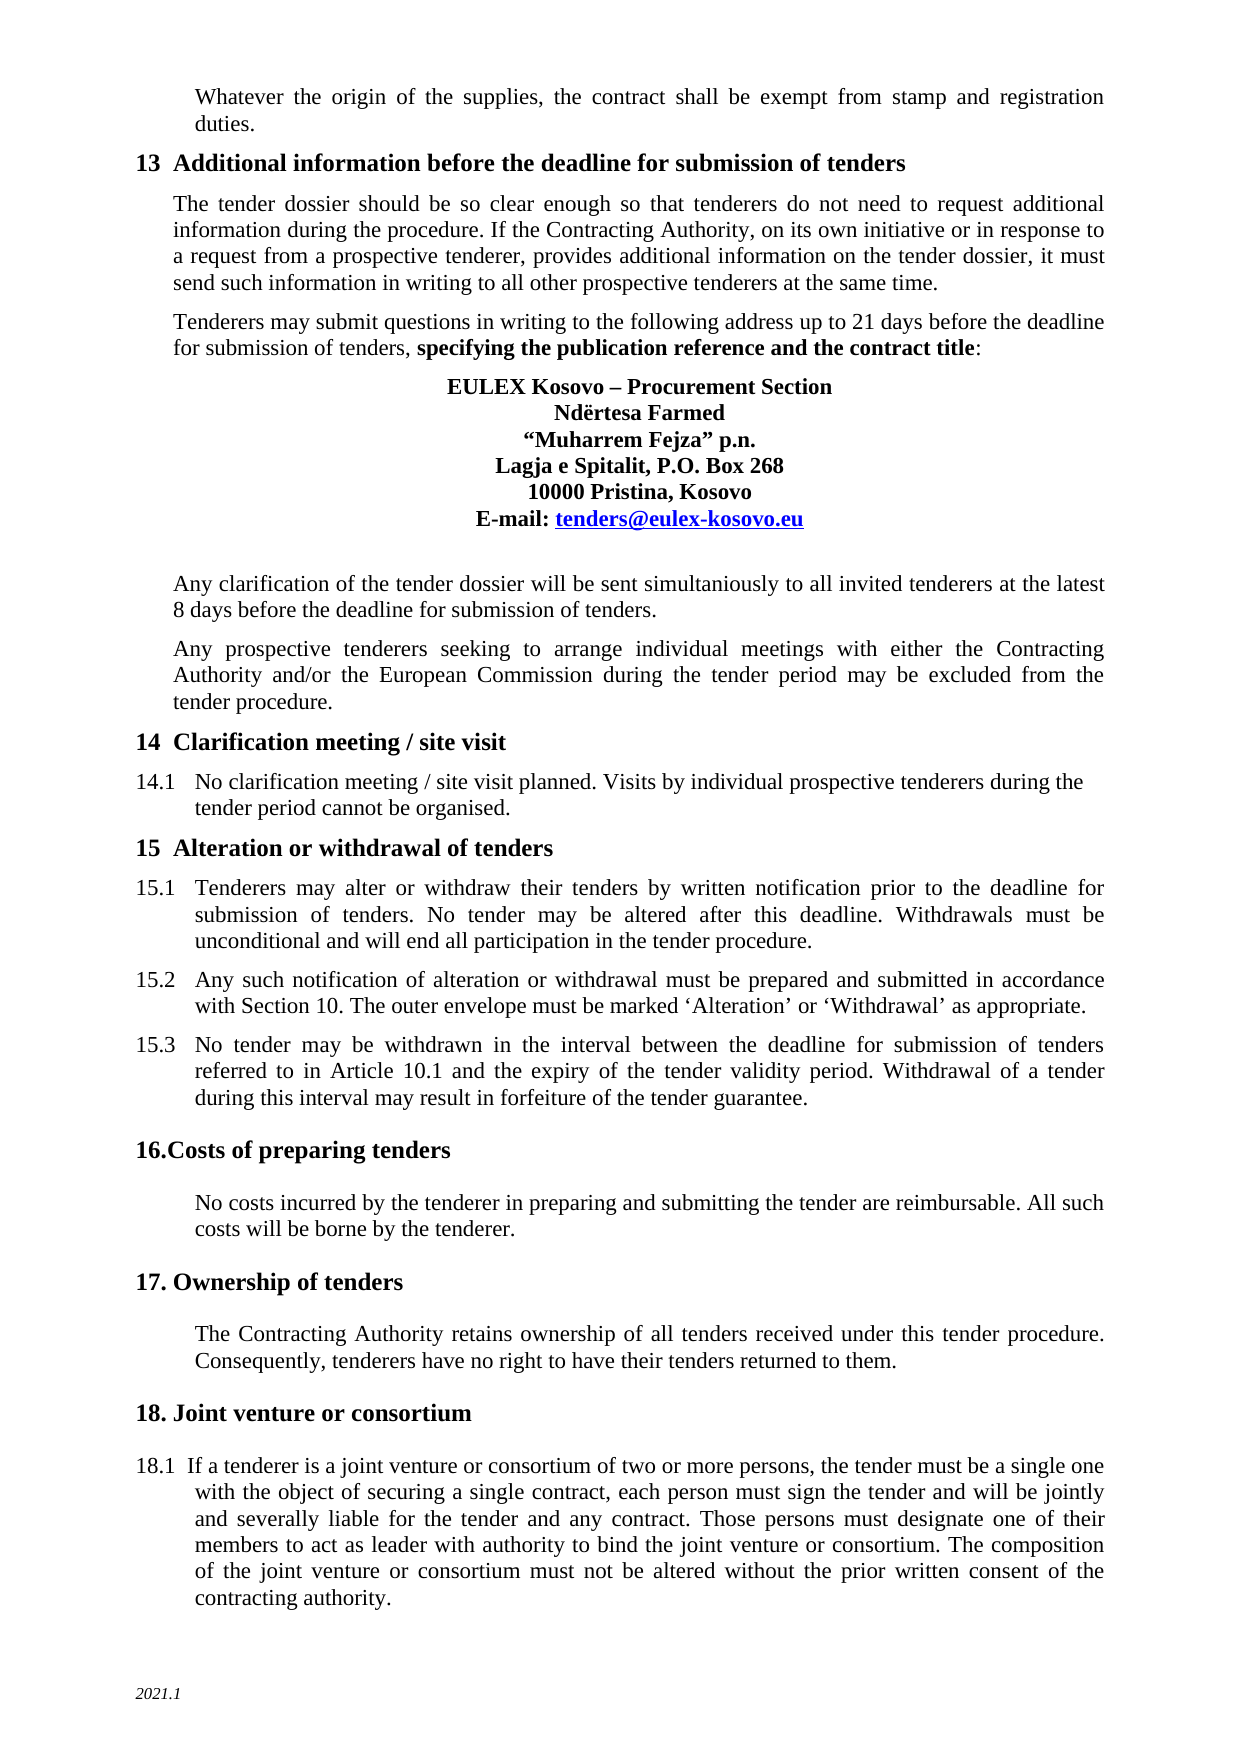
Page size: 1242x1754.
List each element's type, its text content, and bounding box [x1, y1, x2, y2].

subtitle 18.1 If a tenderer is a joint venture or consortium of two or more persons, the tender must be a single one with the object of securing a single contract, each person must sign the tender and will be jointly and severally liable for the tender and any contract. Those persons must designate one of their members to act as leader with authority to bind the joint venture or consortium. The composition of the joint venture or consortium must not be altered without the prior written consent of the contracting authority. [135, 1452, 1106, 1610]
text Whatever the origin of the supplies, the contract shall be exempt from stamp and registration duties. [194, 83, 1106, 136]
text 10000 Pristina, Kosovo [173, 478, 1106, 505]
text 14.1 No clarification meeting / site visit planned. Visits by individual prospective tenderers during the tender period cannot be organised. [135, 768, 1106, 821]
subtitle Alteration or withdrawal of tenders [135, 833, 1106, 862]
subtitle Joint venture or consortium [135, 1398, 1106, 1427]
subtitle 15.1 Tenderers may alter or withdraw their tenders by written notification prior to the deadline for submission of tenders. No tender may be altered after this deadline. Withdrawals must be unconditional and will end all participation in the tender procedure. [135, 874, 1106, 953]
text EULEX Kosovo – Procurement Section [173, 373, 1106, 399]
text “Muharrem Fejza” p.n. [173, 426, 1106, 452]
text The tender dossier should be so clear enough so that tenderers do not need to request additional information during the procedure. If the Contracting Authority, on its own initiative or in response to a request from a prospective tenderer, provides additional information on the tender dossier, it must send such information in writing to all other prospective tenderers at the same time. [173, 190, 1106, 295]
text Any prospective tenderers seeking to arrange individual meetings with either the Contracting Authority and/or the European Commission during the tender period may be excluded from the tender procedure. [173, 635, 1106, 714]
subtitle 15.2 Any such notification of alteration or withdrawal must be prepared and submitted in accordance with Section 10. The outer envelope must be marked ‘Alteration’ or ‘Withdrawal’ as appropriate. [135, 966, 1106, 1019]
subtitle Costs of preparing tenders [135, 1135, 1106, 1164]
text No costs incurred by the tenderer in preparing and submitting the tender are reimbursable. All such costs will be borne by the tenderer. [194, 1189, 1106, 1242]
text Any clarification of the tender dossier will be sent simultaniously to all invited tenderers at the latest 8 days before the deadline for submission of tenders. [173, 570, 1106, 623]
text Lagja e Spitalit, P.O. Box 268 [173, 452, 1106, 478]
subtitle 15.3 No tender may be withdrawn in the interval between the deadline for submission of tenders referred to in Article 10.1 and the expiry of the tender validity period. Withdrawal of a tender during this interval may result in forfeiture of the tender guarantee. [135, 1031, 1106, 1110]
subtitle Ownership of tenders [135, 1267, 1106, 1295]
subtitle Additional information before the deadline for submission of tenders [135, 148, 1106, 177]
text Tenderers may submit questions in writing to the following address up to 21 days before the deadline for submission of tenders, specifying the publication reference and the contract title: [173, 308, 1106, 360]
subtitle Clarification meeting / site visit [135, 727, 1106, 755]
text Ndërtesa Farmed [173, 399, 1106, 426]
subtitle The Contracting Authority retains ownership of all tenders received under this tender procedure. Consequently, tenderers have no right to have their tenders returned to them. [194, 1320, 1106, 1373]
text E-mail: tenders@eulex-kosovo.eu [173, 505, 1106, 531]
